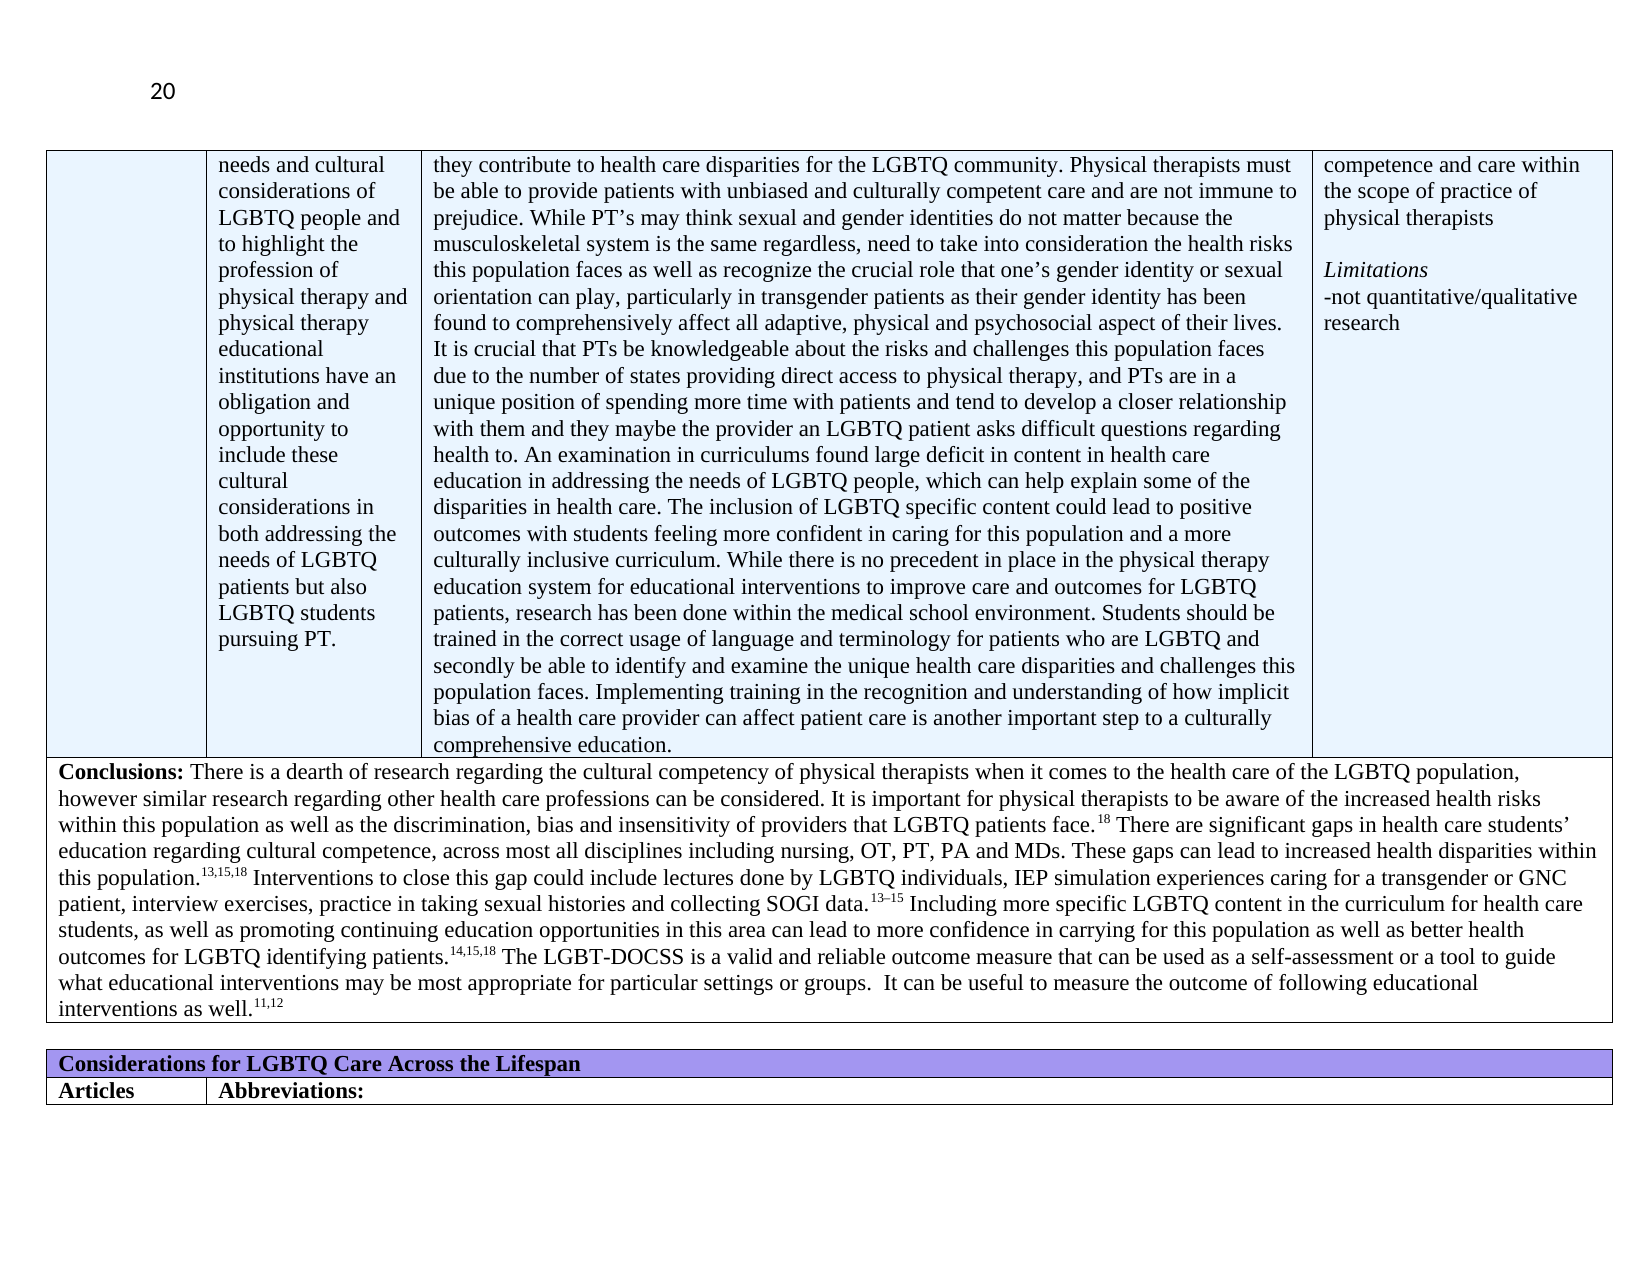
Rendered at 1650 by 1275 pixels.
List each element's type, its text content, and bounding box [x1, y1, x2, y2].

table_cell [207, 151, 421, 757]
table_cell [47, 151, 206, 757]
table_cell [422, 151, 1312, 757]
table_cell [207, 1078, 1612, 1104]
table_cell Conclusions: There is a dearth of research regarding the cultural competency of physical therapists when it comes to the health care of the LGBTQ population, however similar research regarding other health care professions can be considered. It is important for physical therapists to be aware of the increased health risks within this population as well as the discrimination, bias and insensitivity of providers that LGBTQ patients face.18 There are significant gaps in health care students’ education regarding cultural competence, across most all disciplines including nursing, OT, PT, PA and MDs. These gaps can lead to increased health disparities within this population.13,15,18 Interventions to close this gap could include lectures done by LGBTQ individuals, IEP simulation experiences caring for a transgender or GNC patient, interview exercises, practice in taking sexual histories and collecting SOGI data.13–15 Including more specific LGBTQ content in the curriculum for health care students, as well as promoting continuing education opportunities in this area can lead to more confidence in carrying for this population as well as better health outcomes for LGBTQ identifying patients.14,15,18 The LGBT-DOCSS is a valid and reliable outcome measure that can be used as a self-assessment or a tool to guide what educational interventions may be most appropriate for particular settings or groups. It can be useful to measure the outcome of following educational interventions as well.11,12 [47, 758, 1612, 1022]
table_cell Articles [47, 1078, 206, 1104]
table_header Considerations for LGBTQ Care Across the Lifespan [47, 1050, 1612, 1077]
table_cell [1313, 151, 1612, 757]
